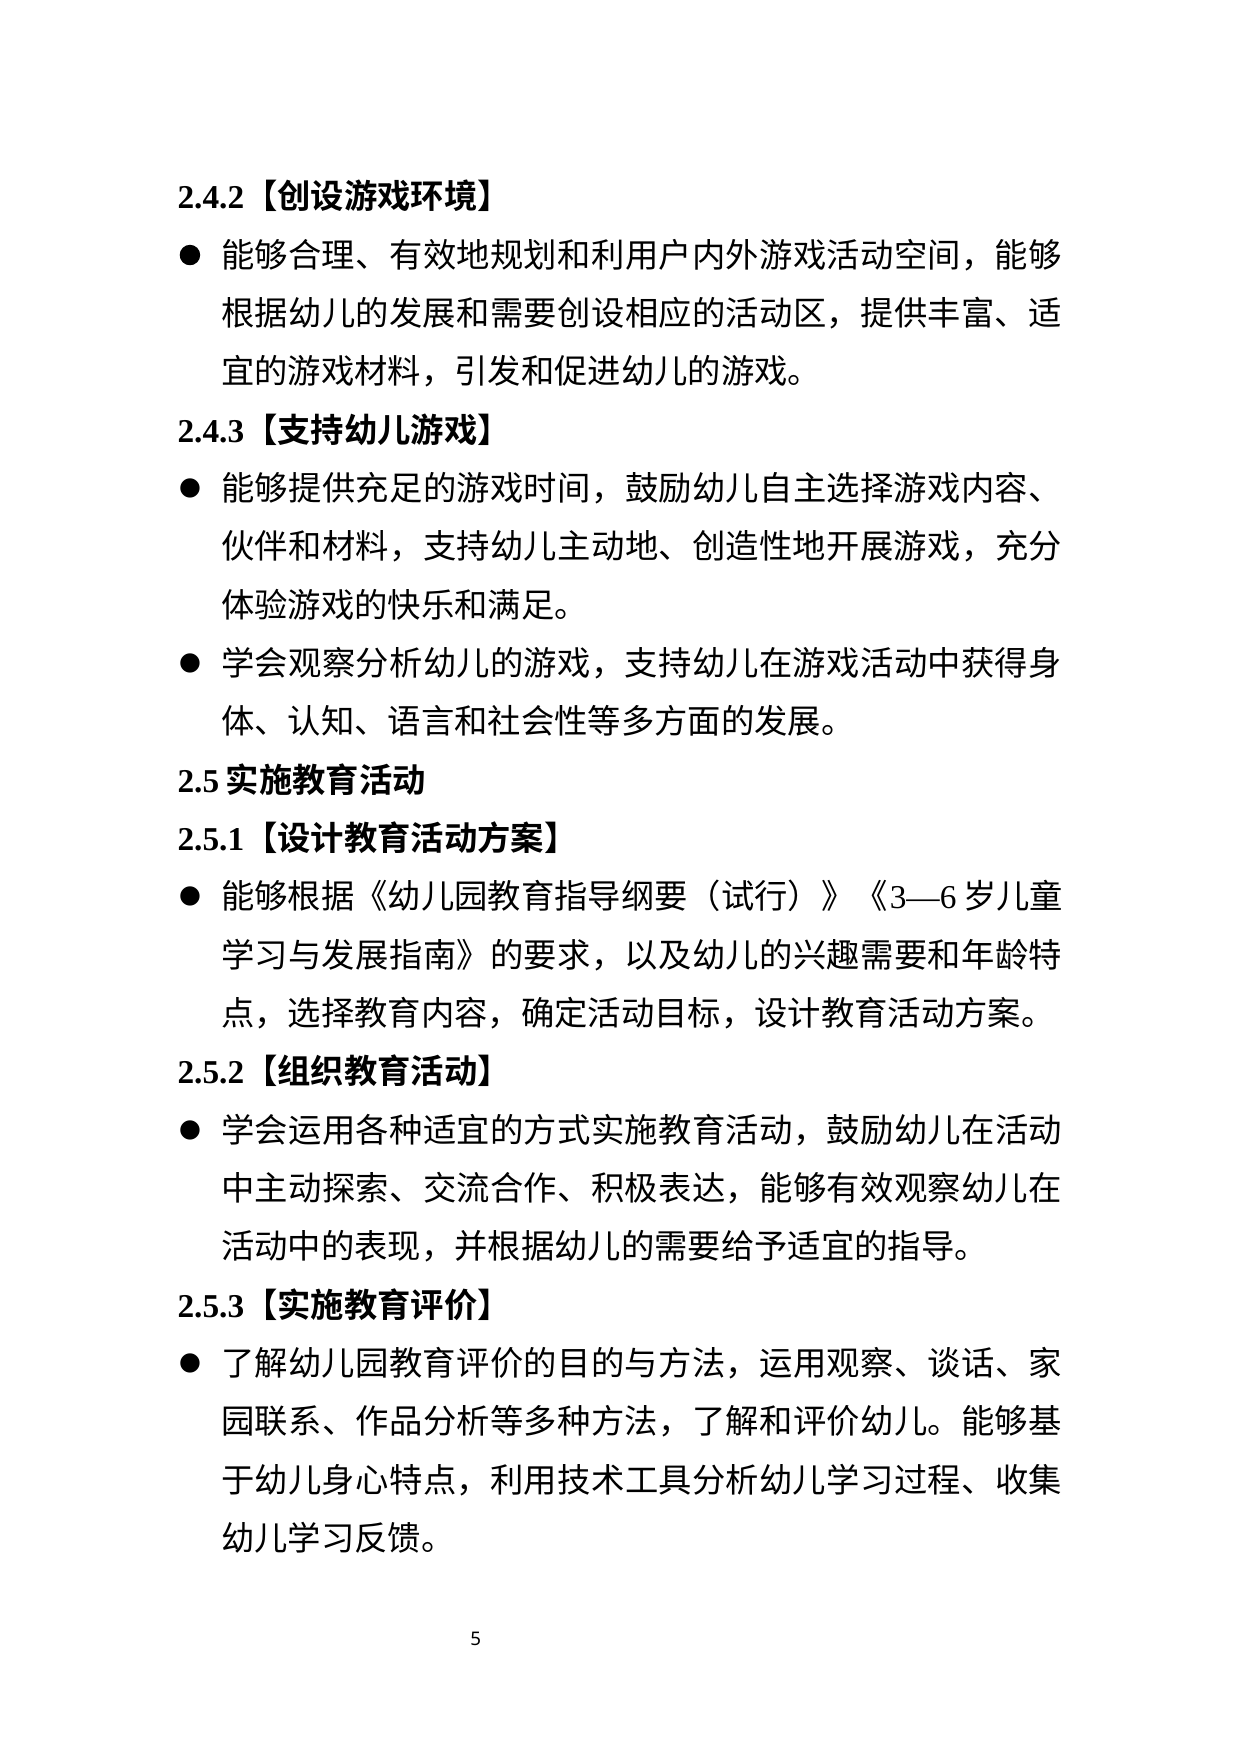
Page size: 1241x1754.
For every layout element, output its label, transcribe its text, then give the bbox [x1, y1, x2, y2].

list 学会观察分析幼儿的游戏，支持幼儿在游戏活动中获得身体、认知、语言和社会性等多方面的发展。 [177, 629, 1063, 745]
text 2.5.2【组织教育活动】 [177, 1037, 1063, 1095]
list 能够根据《幼儿园教育指导纲要（试行）》《3—6岁儿童学习与发展指南》的要求，以及幼儿的兴趣需要和年龄特点，选择教育内容，确定活动目标，设计教育活动方案。 [177, 862, 1063, 1037]
text 2.5.1【设计教育活动方案】 [177, 804, 1063, 862]
text 2.4.3【支持幼儿游戏】 [177, 395, 1063, 454]
list 能够提供充足的游戏时间，鼓励幼儿自主选择游戏内容、伙伴和材料，支持幼儿主动地、创造性地开展游戏，充分体验游戏的快乐和满足。 [177, 454, 1063, 629]
list 能够合理、有效地规划和利用户内外游戏活动空间，能够根据幼儿的发展和需要创设相应的活动区，提供丰富、适宜的游戏材料，引发和促进幼儿的游戏。 [177, 220, 1063, 395]
list 学会运用各种适宜的方式实施教育活动，鼓励幼儿在活动中主动探索、交流合作、积极表达，能够有效观察幼儿在活动中的表现，并根据幼儿的需要给予适宜的指导。 [177, 1095, 1063, 1270]
list 了解幼儿园教育评价的目的与方法，运用观察、谈话、家园联系、作品分析等多种方法，了解和评价幼儿。能够基于幼儿身心特点，利用技术工具分析幼儿学习过程、收集幼儿学习反馈。 [177, 1329, 1063, 1562]
text 2.5.3【实施教育评价】 [177, 1270, 1063, 1329]
text 2.5实施教育活动 [177, 745, 1063, 804]
text 2.4.2【创设游戏环境】 [177, 162, 1063, 220]
